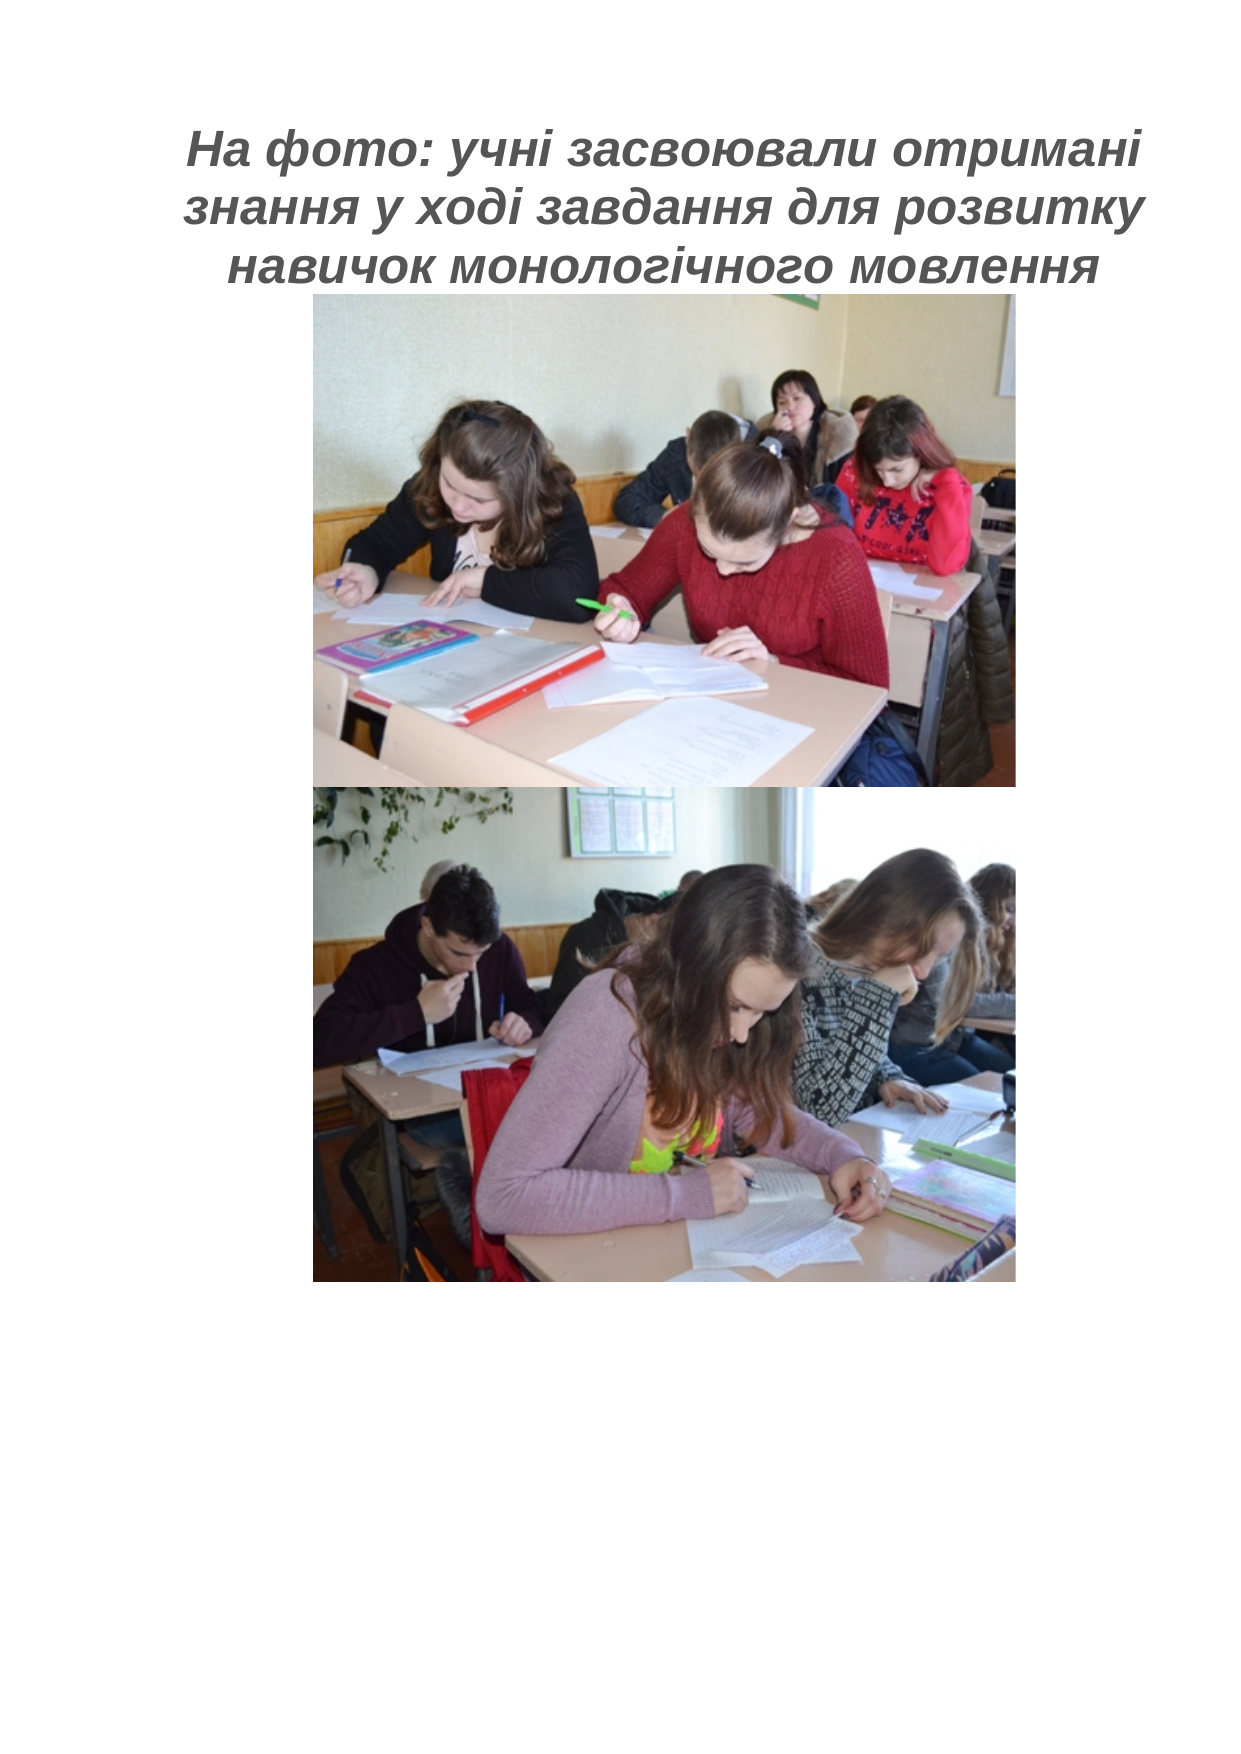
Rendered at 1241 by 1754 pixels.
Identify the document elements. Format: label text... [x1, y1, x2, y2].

picture [313, 294, 1016, 1282]
text На фото: учні засвоювали отримані знання у ході завдання для розвитку навичок монологічного мовлення [177, 118, 1152, 294]
